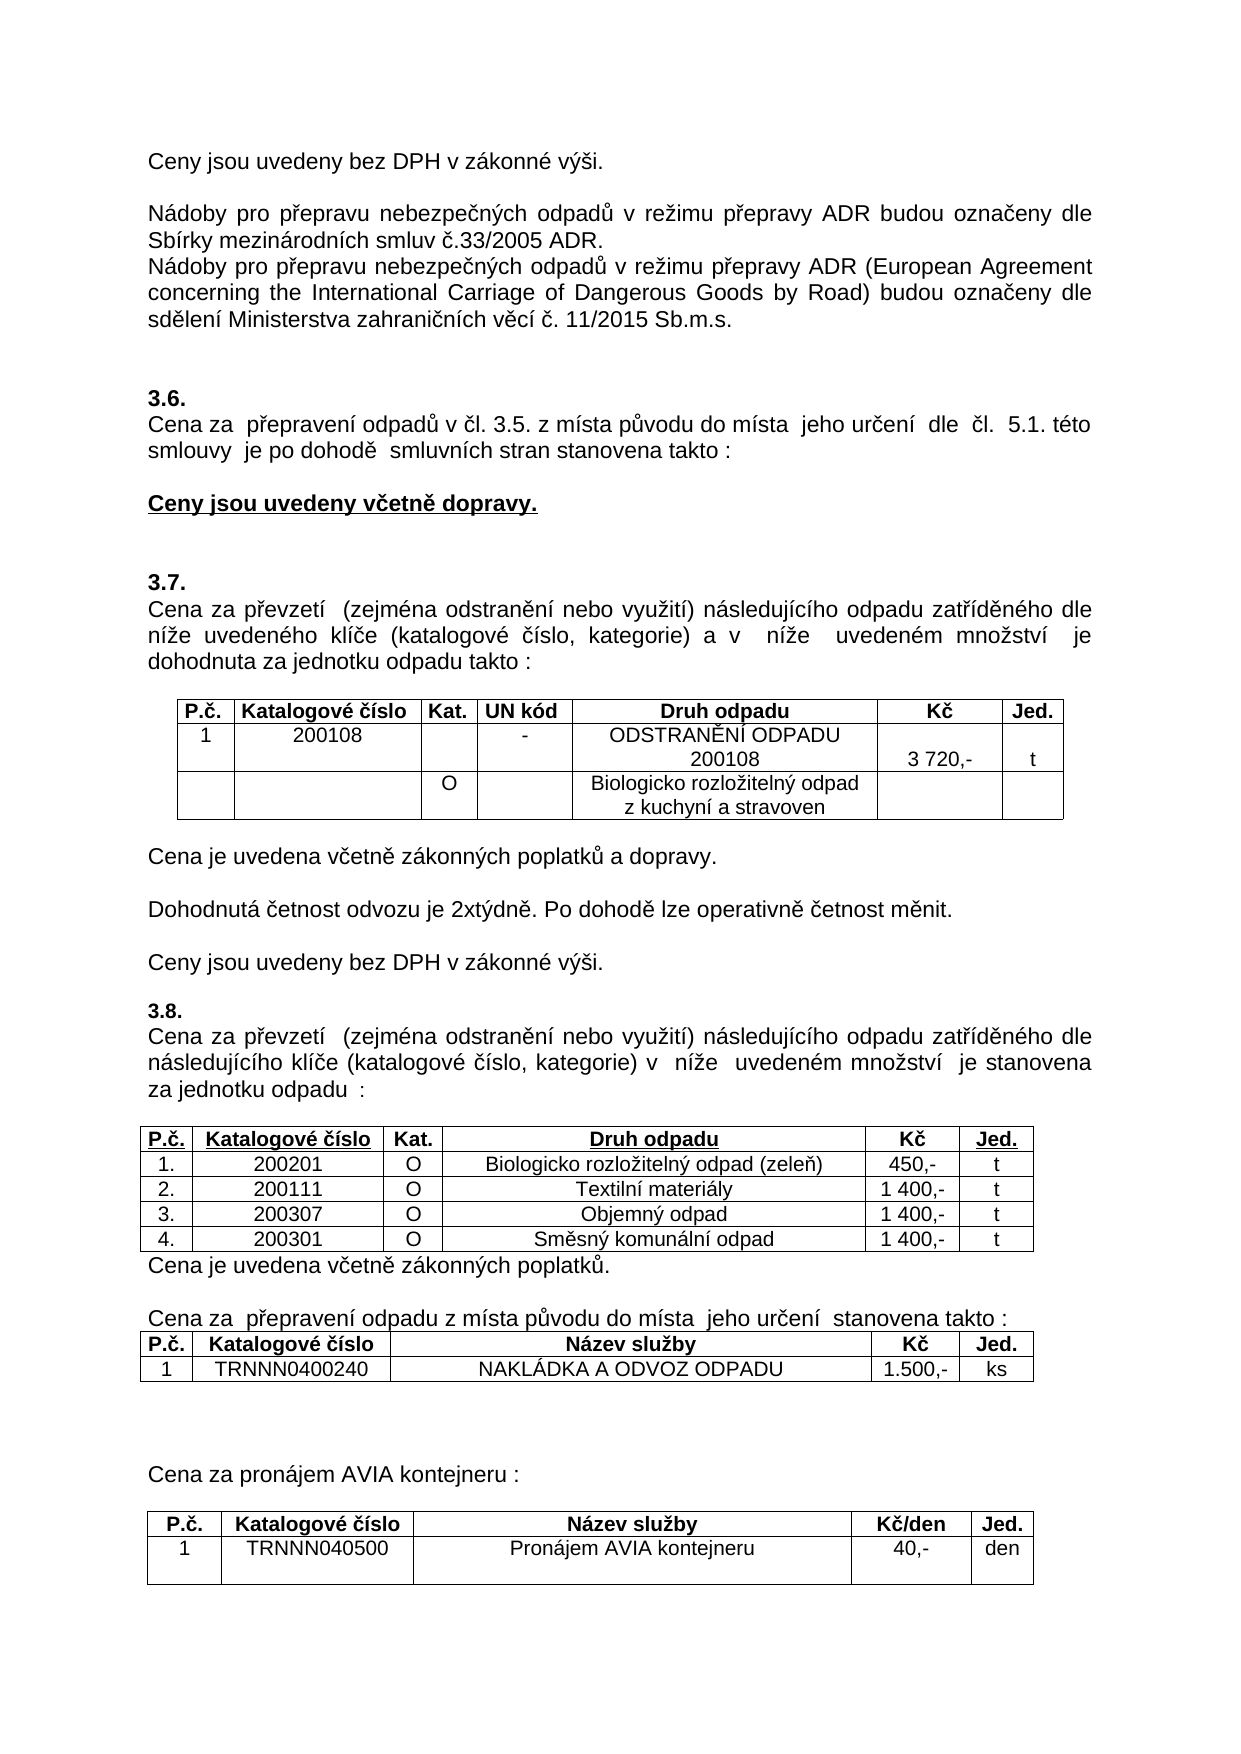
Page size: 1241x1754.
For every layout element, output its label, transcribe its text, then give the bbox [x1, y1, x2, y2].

table_cell [178, 772, 234, 819]
table_cell [478, 772, 572, 819]
table_cell 40,- [852, 1537, 971, 1584]
table_cell [878, 772, 1002, 819]
table_header Katalogové číslo [193, 1127, 383, 1151]
text Cena je uvedena včetně zákonných poplatků. [148, 1252, 1093, 1278]
table_cell [1003, 772, 1063, 819]
table_header Kč [866, 1127, 959, 1151]
table_cell 200301 [193, 1227, 383, 1251]
text Cena je uvedena včetně zákonných poplatků a dopravy. [148, 843, 1093, 869]
text Ceny jsou uvedeny bez DPH v zákonné výši. [148, 949, 1093, 975]
table_cell t [960, 1177, 1033, 1201]
table_cell - [478, 724, 572, 771]
table_cell TRNNN0400240 [193, 1357, 390, 1381]
table_cell Biologicko rozložitelný odpad z kuchyní a stravoven [573, 772, 877, 819]
table_cell Textilní materiály [443, 1177, 865, 1201]
table_header Jed. [960, 1332, 1033, 1356]
table_header P.č. [178, 700, 234, 723]
table_cell 1 [148, 1537, 221, 1584]
text Cena za převzetí (zejména odstranění nebo využití) následujícího odpadu zatříděného dle následujícího klíče (katalogové číslo, kategorie) v níže uvedeném množství je stanovena za jednotku odpadu : [148, 1023, 1093, 1102]
table_cell 3 720,- [878, 724, 1002, 771]
table_cell t [1003, 724, 1063, 771]
table_cell 200111 [193, 1177, 383, 1201]
text Cena za převzetí (zejména odstranění nebo využití) následujícího odpadu zatříděného dle níže uvedeného klíče (katalogové číslo, kategorie) a v níže uvedeném množství je dohodnuta za jednotku odpadu takto : [148, 596, 1093, 675]
table_cell NAKLÁDKA A ODVOZ ODPADU [391, 1357, 871, 1381]
text Dohodnutá četnost odvozu je 2xtýdně. Po dohodě lze operativně četnost měnit. [148, 896, 1093, 922]
table_cell 3. [141, 1202, 192, 1226]
table_cell 200307 [193, 1202, 383, 1226]
table_header P.č. [141, 1127, 192, 1151]
table_cell 1.500,- [872, 1357, 959, 1381]
table_cell t [960, 1227, 1033, 1251]
table_cell O [384, 1227, 442, 1251]
table_header Jed. [972, 1512, 1033, 1536]
table_header P.č. [141, 1332, 192, 1356]
table_cell Objemný odpad [443, 1202, 865, 1226]
table_header Druh odpadu [443, 1127, 865, 1151]
table_header Katalogové číslo [235, 700, 421, 723]
table_header Katalogové číslo [222, 1512, 413, 1536]
table_cell 1 400,- [866, 1227, 959, 1251]
table_cell [235, 772, 421, 819]
text Cena za přepravení odpadu z místa původu do místa jeho určení stanovena takto : [148, 1305, 1093, 1331]
table_cell 1 [141, 1357, 192, 1381]
table_cell 1 400,- [866, 1202, 959, 1226]
table_cell O [384, 1202, 442, 1226]
text Ceny jsou uvedeny bez DPH v zákonné výši. [148, 148, 1093, 174]
text Ceny jsou uvedeny včetně dopravy. [148, 490, 1093, 517]
text Cena za přepravení odpadů v čl. 3.5. z místa původu do místa jeho určení dle čl. 5.1. této smlouvy je po dohodě smluvních stran stanovena takto : [148, 411, 1093, 464]
table_cell 1 [178, 724, 234, 771]
table_cell 450,- [866, 1152, 959, 1176]
table_header Druh odpadu [573, 700, 877, 723]
table_cell [422, 724, 477, 771]
table_header Název služby [414, 1512, 851, 1536]
table_header Kč/den [852, 1512, 971, 1536]
text 3.6. [148, 385, 1093, 411]
table_cell O [384, 1152, 442, 1176]
text Nádoby pro přepravu nebezpečných odpadů v režimu přepravy ADR (European Agreement concerning the International Carriage of Dangerous Goods by Road) budou označeny dle sdělení Ministerstva zahraničních věcí č. 11/2015 Sb.m.s. [148, 253, 1093, 332]
table_cell den [972, 1537, 1033, 1584]
table_cell O [384, 1177, 442, 1201]
table_cell 200108 [235, 724, 421, 771]
table_cell Biologicko rozložitelný odpad (zeleň) [443, 1152, 865, 1176]
table_cell ks [960, 1357, 1033, 1381]
table_cell t [960, 1202, 1033, 1226]
table_header Název služby [391, 1332, 871, 1356]
table_header Katalogové číslo [193, 1332, 390, 1356]
table_cell 2. [141, 1177, 192, 1201]
table_cell t [960, 1152, 1033, 1176]
table_header P.č. [148, 1512, 221, 1536]
table_cell O [422, 772, 477, 819]
table_cell 4. [141, 1227, 192, 1251]
text Nádoby pro přepravu nebezpečných odpadů v režimu přepravy ADR budou označeny dle Sbírky mezinárodních smluv č.33/2005 ADR. [148, 200, 1093, 253]
table_cell 1. [141, 1152, 192, 1176]
table_header Jed. [1003, 700, 1063, 723]
table_cell Směsný komunální odpad [443, 1227, 865, 1251]
table_cell TRNNN040500 [222, 1537, 413, 1584]
text 3.8. [148, 999, 1093, 1023]
table_cell Pronájem AVIA kontejneru [414, 1537, 851, 1584]
table_cell ODSTRANĚNÍ ODPADU 200108 [573, 724, 877, 771]
text Cena za pronájem AVIA kontejneru : [148, 1461, 1093, 1487]
table_header Kat. [422, 700, 477, 723]
table_cell 200201 [193, 1152, 383, 1176]
table_header UN kód [478, 700, 572, 723]
table_header Kat. [384, 1127, 442, 1151]
table_cell 1 400,- [866, 1177, 959, 1201]
table_header Kč [878, 700, 1002, 723]
text 3.7. [148, 569, 1093, 596]
table_header Jed. [960, 1127, 1033, 1151]
table_header Kč [872, 1332, 959, 1356]
